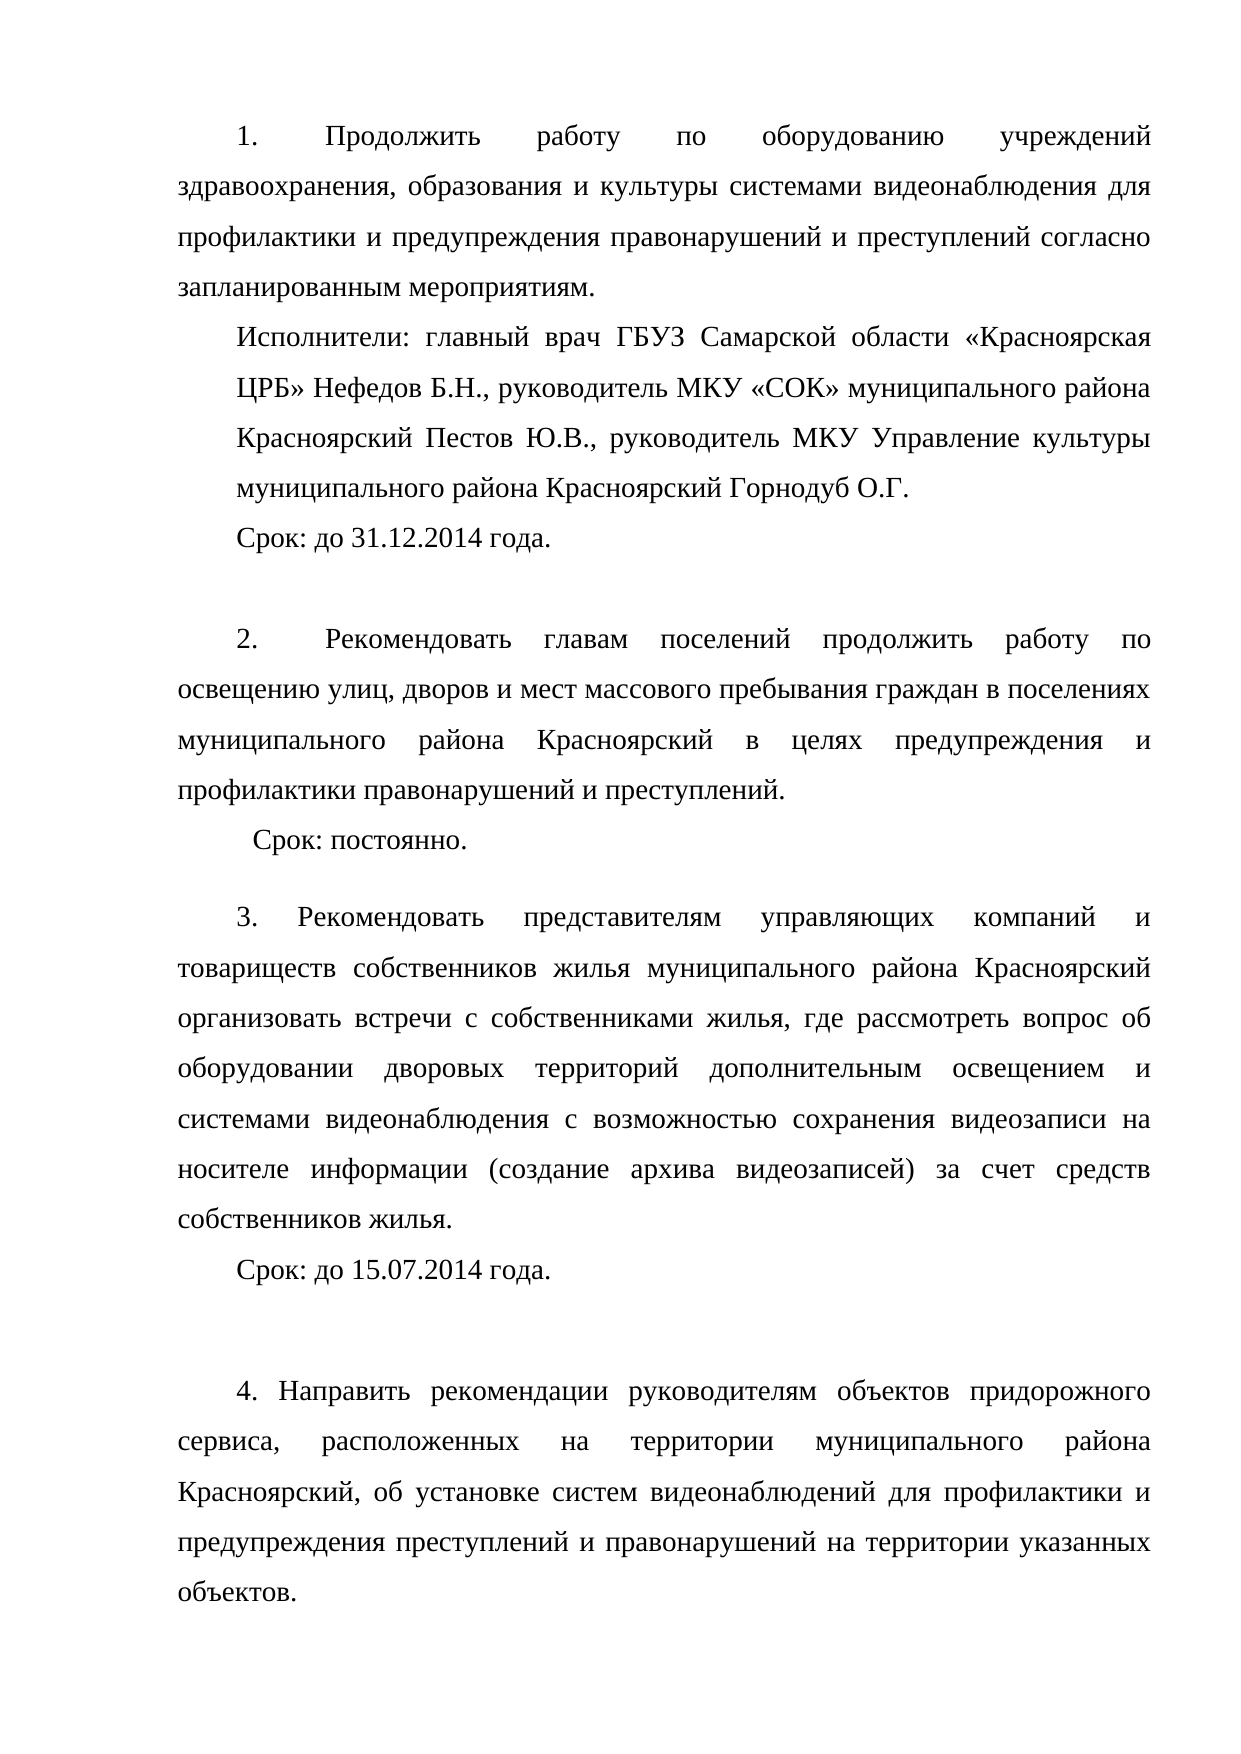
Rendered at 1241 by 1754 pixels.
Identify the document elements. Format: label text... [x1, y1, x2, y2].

list Продолжить работу по оборудованию учреждений здравоохранения, образования и культуры системами видеонаблюдения для профилактики и предупреждения правонарушений и преступлений согласно запланированным мероприятиям. [177, 118, 1152, 303]
list Срок: постоянно. [252, 822, 1152, 856]
list Срок: до 15.07.2014 года. [236, 1252, 1152, 1285]
text 4. Направить рекомендации руководителям объектов придорожного сервиса, расположенных на территории муниципального района Красноярский, об установке систем видеонаблюдений для профилактики и предупреждения преступлений и правонарушений на территории указанных объектов. [177, 1373, 1152, 1608]
list Исполнители: главный врач ГБУЗ Самарской области «Красноярская ЦРБ» Нефедов Б.Н., руководитель МКУ «СОК» муниципального района Красноярский Пестов Ю.В., руководитель МКУ Управление культуры муниципального района Красноярский Горнодуб О.Г. [236, 319, 1152, 504]
list Рекомендовать главам поселений продолжить работу по освещению улиц, дворов и мест массового пребывания граждан в поселениях муниципального района Красноярский в целях предупреждения и профилактики правонарушений и преступлений. [177, 621, 1152, 806]
list Срок: до 31.12.2014 года. [236, 521, 1152, 554]
list 3. Рекомендовать представителям управляющих компаний и товариществ собственников жилья муниципального района Красноярский организовать встречи с собственниками жилья, где рассмотреть вопрос об оборудовании дворовых территорий дополнительным освещением и системами видеонаблюдения с возможностью сохранения видеозаписи на носителе информации (создание архива видеозаписей) за счет средств собственников жилья. [177, 899, 1152, 1235]
